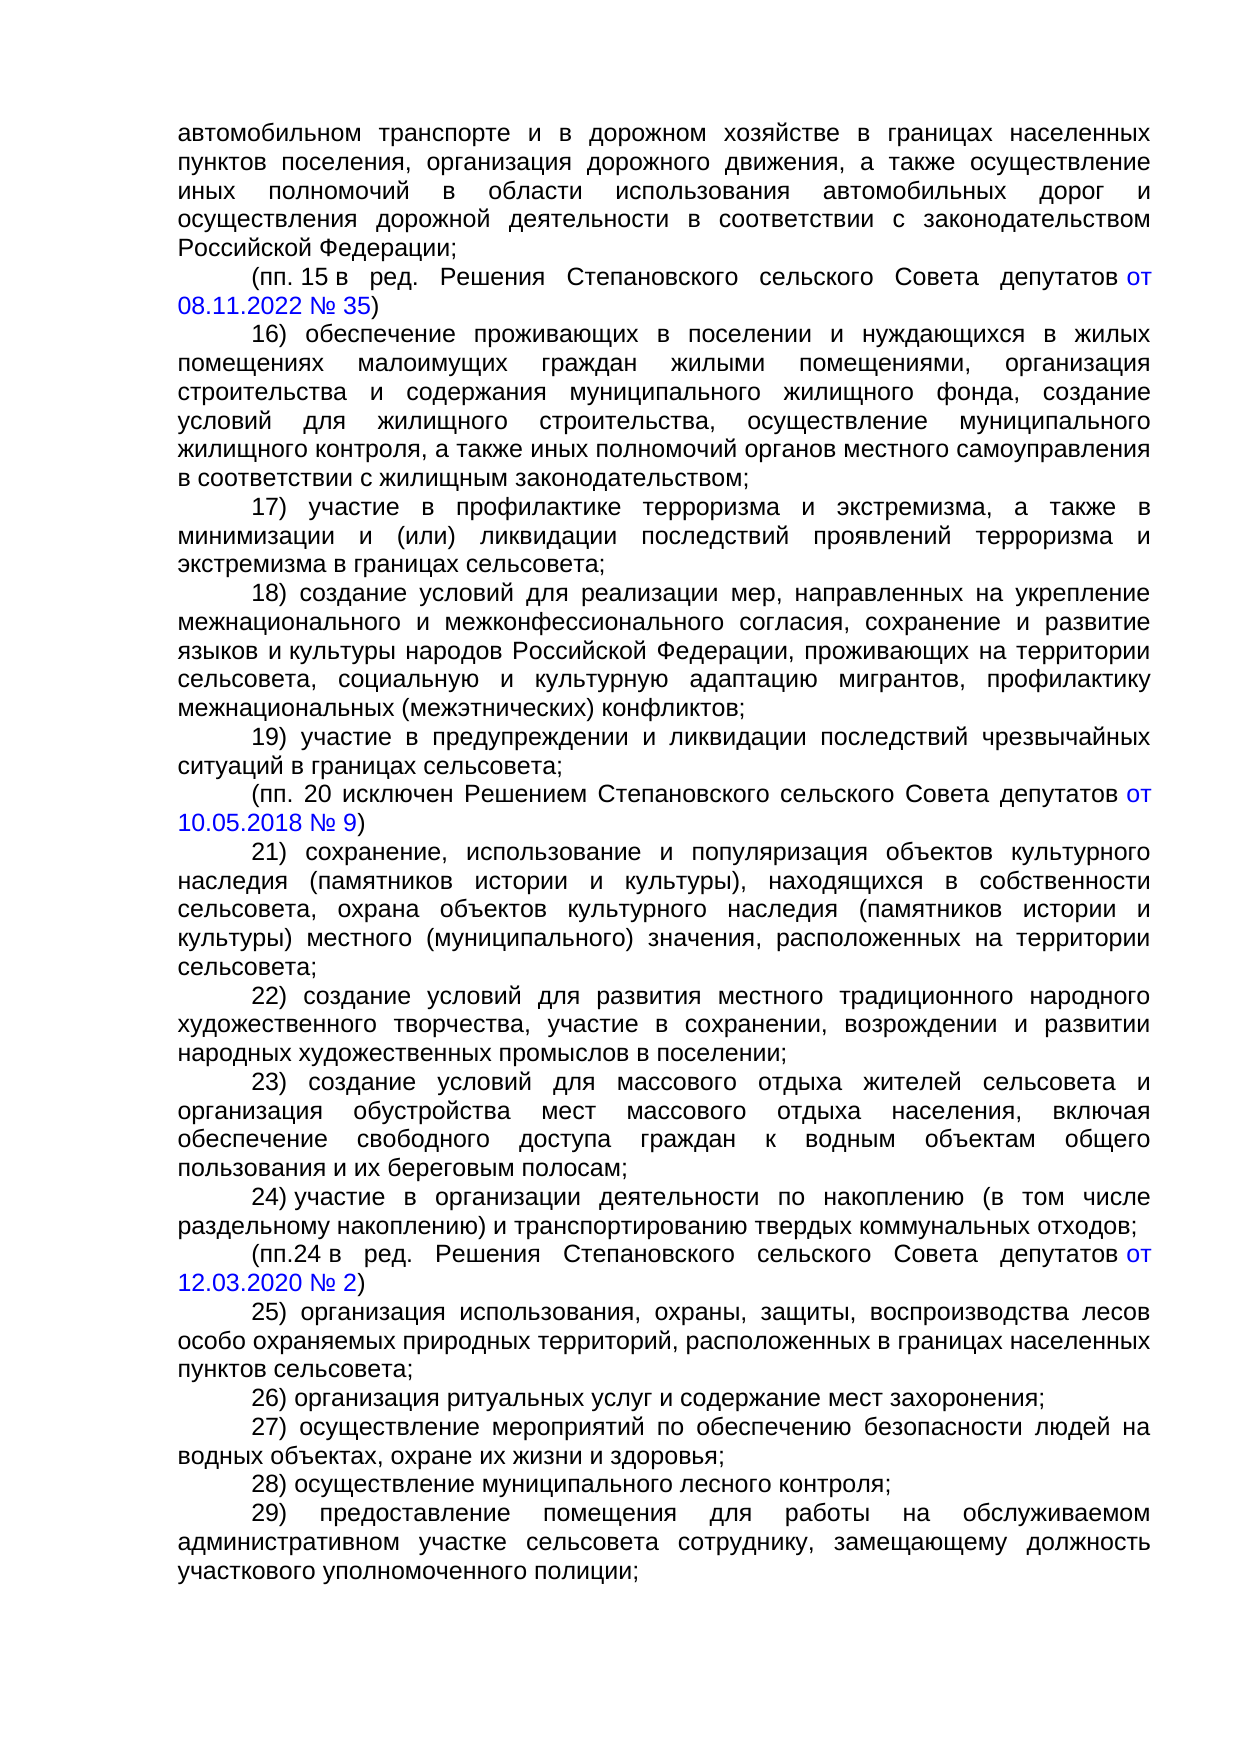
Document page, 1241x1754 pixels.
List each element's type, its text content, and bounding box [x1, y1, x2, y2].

text 23) создание условий для массового отдыха жителей сельсовета и организация обустройства мест массового отдыха населения, включая обеспечение свободного доступа граждан к водным объектам общего пользования и их береговым полосам; [177, 1067, 1152, 1182]
text 28) осуществление муниципального лесного контроля; [177, 1469, 1152, 1498]
text 16) обеспечение проживающих в поселении и нуждающихся в жилых помещениях малоимущих граждан жилыми помещениями, организация строительства и содержания муниципального жилищного фонда, создание условий для жилищного строительства, осуществление муниципального жилищного контроля, а также иных полномочий органов местного самоуправления в соответствии с жилищным законодательством; [177, 319, 1152, 492]
text (пп. 15 в ред. Решения Степановского сельского Совета депутатов от 08.11.2022 № 35) [177, 262, 1152, 319]
text 24) участие в организации деятельности по накоплению (в том числе раздельному накоплению) и транспортированию твердых коммунальных отходов; [177, 1182, 1152, 1239]
text 17) участие в профилактике терроризма и экстремизма, а также в минимизации и (или) ликвидации последствий проявлений терроризма и экстремизма в границах сельсовета; [177, 492, 1152, 578]
text (пп. 20 исключен Решением Степановского сельского Совета депутатов от 10.05.2018 № 9) [177, 779, 1152, 837]
text (пп.24 в ред. Решения Степановского сельского Совета депутатов от 12.03.2020 № 2) [177, 1239, 1152, 1297]
text 21) сохранение, использование и популяризация объектов культурного наследия (памятников истории и культуры), находящихся в собственности сельсовета, охрана объектов культурного наследия (памятников истории и культуры) местного (муниципального) значения, расположенных на территории сельсовета; [177, 837, 1152, 981]
text 18) создание условий для реализации мер, направленных на укрепление межнационального и межконфессионального согласия, сохранение и развитие языков и культуры народов Российской Федерации, проживающих на территории сельсовета, социальную и культурную адаптацию мигрантов, профилактику межнациональных (межэтнических) конфликтов; [177, 578, 1152, 722]
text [177, 118, 1152, 262]
text 19) участие в предупреждении и ликвидации последствий чрезвычайных ситуаций в границах сельсовета; [177, 722, 1152, 779]
text 26) организация ритуальных услуг и содержание мест захоронения; [177, 1383, 1152, 1412]
text 29) предоставление помещения для работы на обслуживаемом административном участке сельсовета сотруднику, замещающему должность участкового уполномоченного полиции; [177, 1498, 1152, 1584]
text 25) организация использования, охраны, защиты, воспроизводства лесов особо охраняемых природных территорий, расположенных в границах населенных пунктов сельсовета; [177, 1297, 1152, 1383]
text 22) создание условий для развития местного традиционного народного художественного творчества, участие в сохранении, возрождении и развитии народных художественных промыслов в поселении; [177, 981, 1152, 1067]
text 27) осуществление мероприятий по обеспечению безопасности людей на водных объектах, охране их жизни и здоровья; [177, 1412, 1152, 1469]
